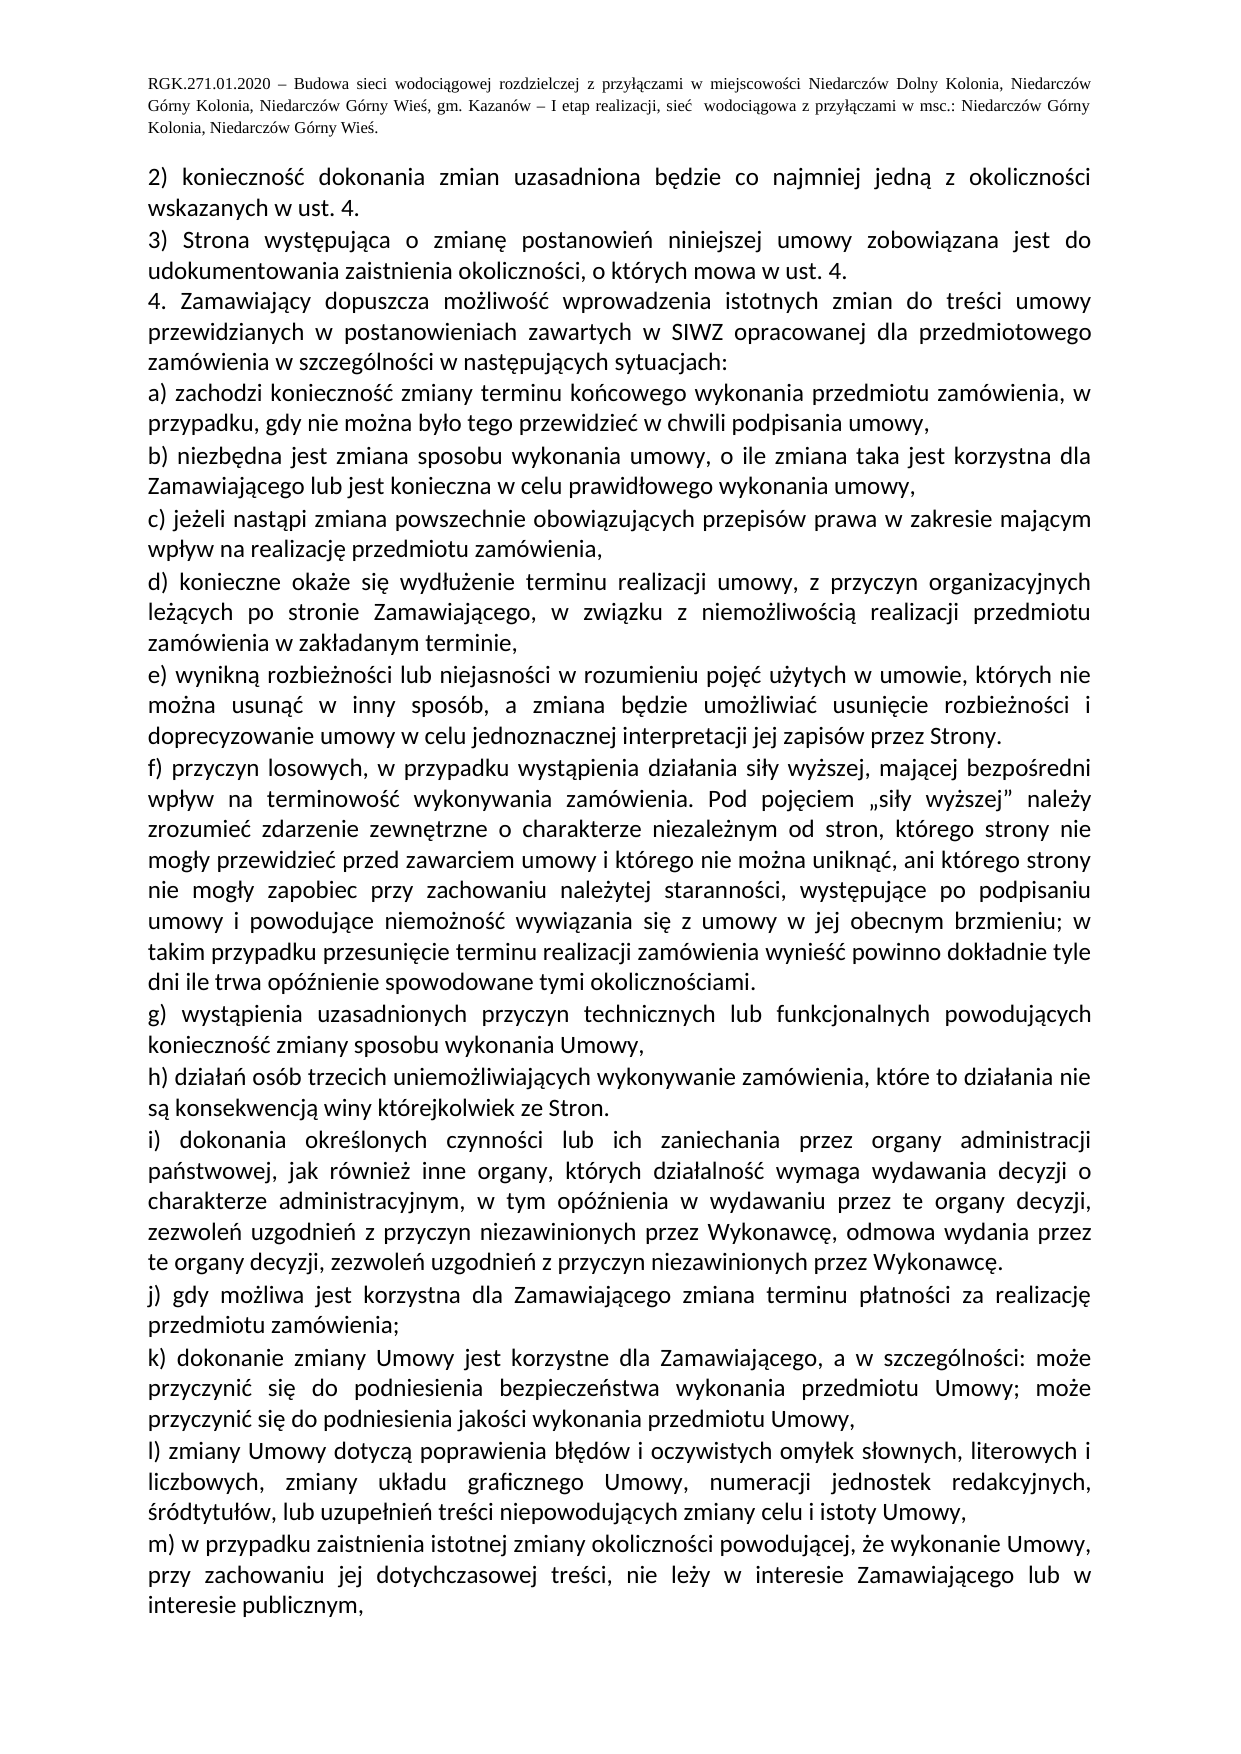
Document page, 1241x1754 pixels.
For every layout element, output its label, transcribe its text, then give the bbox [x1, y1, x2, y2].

text e) wynikną rozbieżności lub niejasności w rozumieniu pojęć użytych w umowie, których nie można usunąć w inny sposób, a zmiana będzie umożliwiać usunięcie rozbieżności i doprecyzowanie umowy w celu jednoznacznej interpretacji jej zapisów przez Strony. [148, 659, 1093, 751]
text 4. Zamawiający dopuszcza możliwość wprowadzenia istotnych zmian do treści umowy przewidzianych w postanowieniach zawartych w SIWZ opracowanej dla przedmiotowego zamówienia w szczególności w następujących sytuacjach: [148, 285, 1093, 377]
text 2) konieczność dokonania zmian uzasadniona będzie co najmniej jedną z okoliczności wskazanych w ust. 4. [148, 162, 1093, 223]
text m) w przypadku zaistnienia istotnej zmiany okoliczności powodującej, że wykonanie Umowy, przy zachowaniu jej dotychczasowej treści, nie leży w interesie Zamawiającego lub w interesie publicznym, [148, 1529, 1093, 1620]
text f) przyczyn losowych, w przypadku wystąpienia działania siły wyższej, mającej bezpośredni wpływ na terminowość wykonywania zamówienia. Pod pojęciem „siły wyższej” należy zrozumieć zdarzenie zewnętrzne o charakterze niezależnym od stron, którego strony nie mogły przewidzieć przed zawarciem umowy i którego nie można uniknąć, ani którego strony nie mogły zapobiec przy zachowaniu należytej staranności, występujące po podpisaniu umowy i powodujące niemożność wywiązania się z umowy w jej obecnym brzmieniu; w takim przypadku przesunięcie terminu realizacji zamówienia wynieść powinno dokładnie tyle dni ile trwa opóźnienie spowodowane tymi okolicznościami. [148, 752, 1093, 997]
text d) konieczne okaże się wydłużenie terminu realizacji umowy, z przyczyn organizacyjnych leżących po stronie Zamawiającego, w związku z niemożliwością realizacji przedmiotu zamówienia w zakładanym terminie, [148, 566, 1093, 657]
text b) niezbędna jest zmiana sposobu wykonania umowy, o ile zmiana taka jest korzystna dla Zamawiającego lub jest konieczna w celu prawidłowego wykonania umowy, [148, 440, 1093, 501]
text i) dokonania określonych czynności lub ich zaniechania przez organy administracji państwowej, jak również inne organy, których działalność wymaga wydawania decyzji o charakterze administracyjnym, w tym opóźnienia w wydawaniu przez te organy decyzji, zezwoleń uzgodnień z przyczyn niezawinionych przez Wykonawcę, odmowa wydania przez te organy decyzji, zezwoleń uzgodnień z przyczyn niezawinionych przez Wykonawcę. [148, 1124, 1093, 1277]
text g) wystąpienia uzasadnionych przyczyn technicznych lub funkcjonalnych powodujących konieczność zmiany sposobu wykonania Umowy, [148, 998, 1093, 1059]
text h) działań osób trzecich uniemożliwiających wykonywanie zamówienia, które to działania nie są konsekwencją winy którejkolwiek ze Stron. [148, 1061, 1093, 1122]
text j) gdy możliwa jest korzystna dla Zamawiającego zmiana terminu płatności za realizację przedmiotu zamówienia; [148, 1279, 1093, 1340]
text a) zachodzi konieczność zmiany terminu końcowego wykonania przedmiotu zamówienia, w przypadku, gdy nie można było tego przewidzieć w chwili podpisania umowy, [148, 377, 1093, 438]
text c) jeżeli nastąpi zmiana powszechnie obowiązujących przepisów prawa w zakresie mającym wpływ na realizację przedmiotu zamówienia, [148, 503, 1093, 564]
text l) zmiany Umowy dotyczą poprawienia błędów i oczywistych omyłek słownych, literowych i liczbowych, zmiany układu graficznego Umowy, numeracji jednostek redakcyjnych, śródtytułów, lub uzupełnień treści niepowodujących zmiany celu i istoty Umowy, [148, 1435, 1093, 1527]
text 3) Strona występująca o zmianę postanowień niniejszej umowy zobowiązana jest do udokumentowania zaistnienia okoliczności, o których mowa w ust. 4. [148, 224, 1093, 285]
text k) dokonanie zmiany Umowy jest korzystne dla Zamawiającego, a w szczególności: może przyczynić się do podniesienia bezpieczeństwa wykonania przedmiotu Umowy; może przyczynić się do podniesienia jakości wykonania przedmiotu Umowy, [148, 1342, 1093, 1433]
